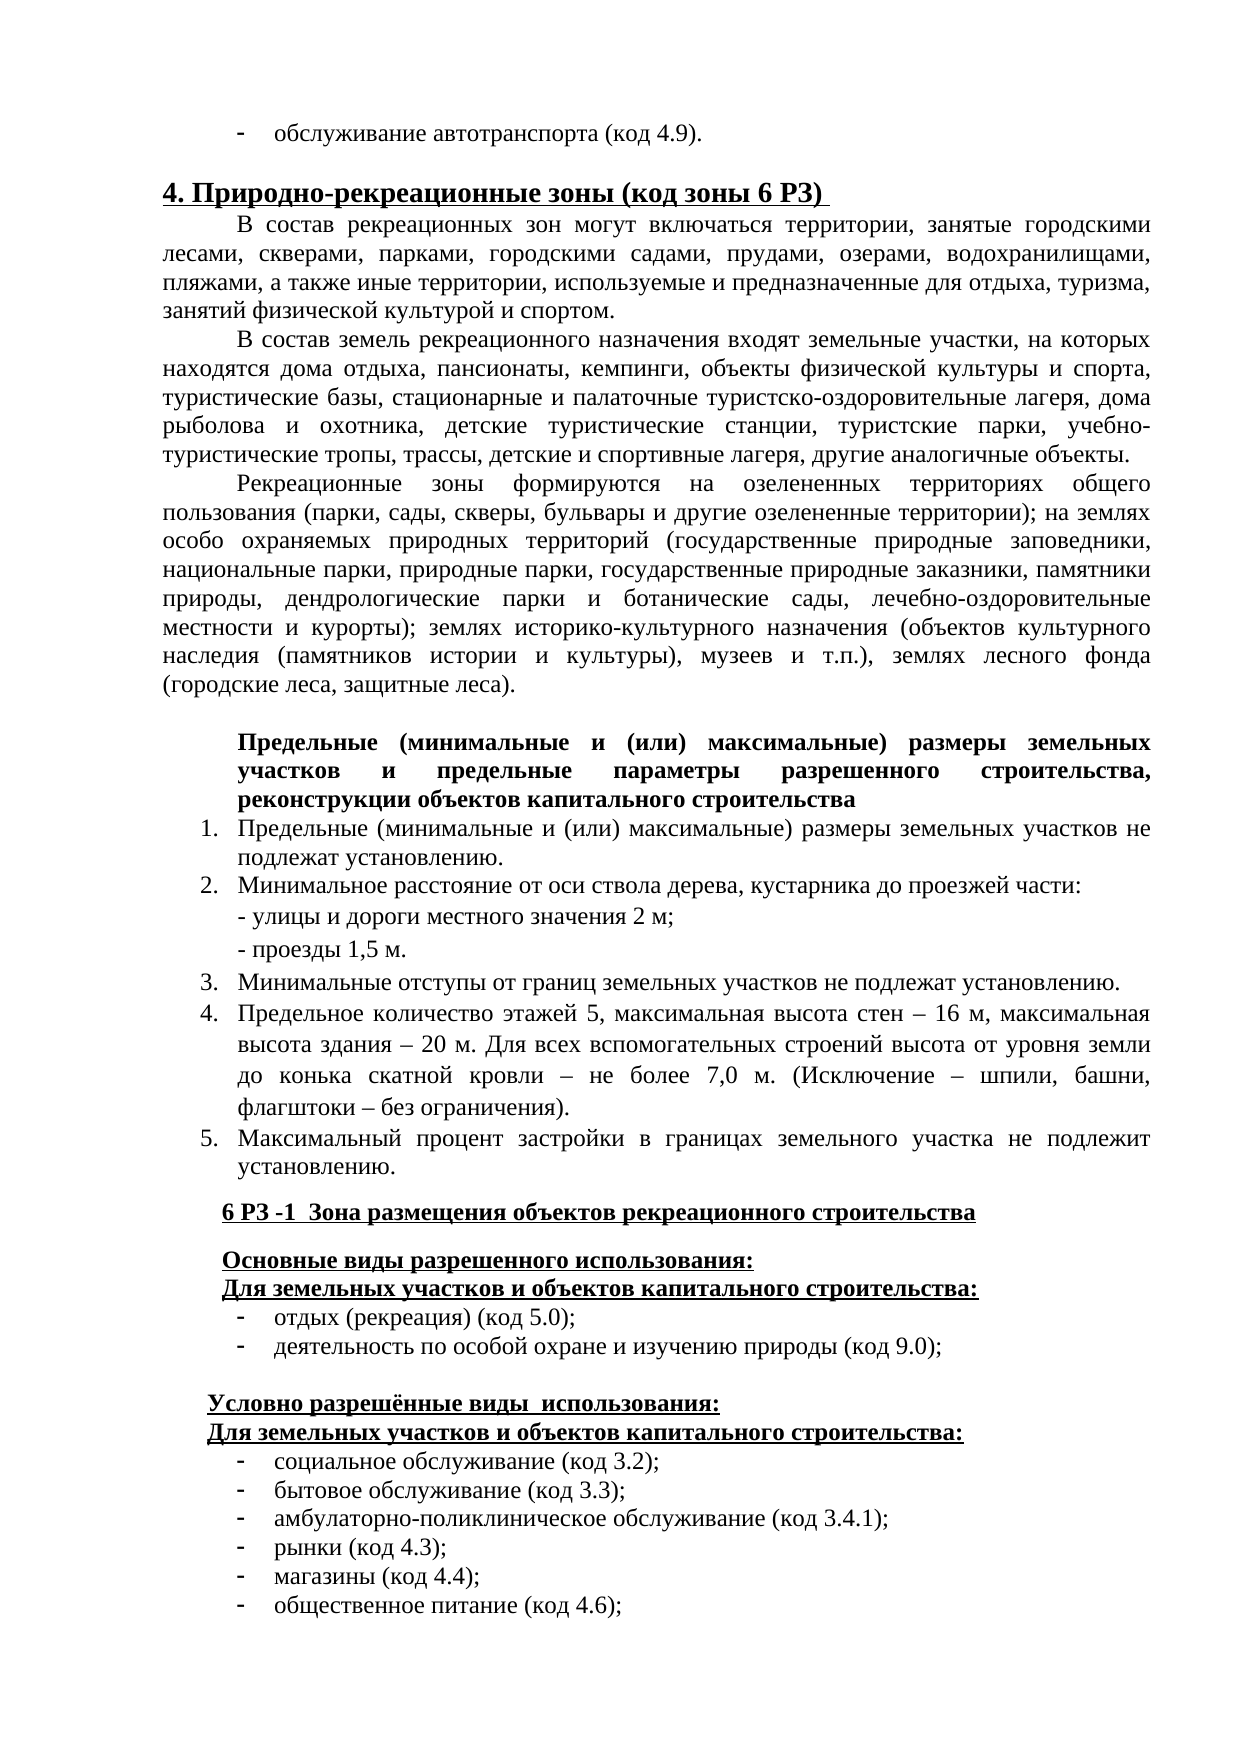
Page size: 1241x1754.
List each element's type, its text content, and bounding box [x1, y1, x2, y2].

text 4. Природно-рекреационные зоны (код зоны 6 РЗ) [162, 176, 1152, 209]
list Предельные (минимальные и (или) максимальные) размеры земельных участков и предельные параметры разрешенного строительства, реконструкции объектов капитального строительства [237, 727, 1152, 813]
list Максимальный процент застройки в границах земельного участка не подлежит установлению. [200, 1123, 1152, 1180]
list общественное питание (код 4.6); [162, 1590, 1152, 1618]
list отдых (рекреация) (код 5.0); [162, 1302, 1152, 1331]
text 6 РЗ -1 Зона размещения объектов рекреационного строительства [162, 1197, 1152, 1226]
list бытовое обслуживание (код 3.3); [162, 1475, 1152, 1503]
text Условно разрешённые виды использования: [162, 1388, 1152, 1417]
text В состав земель рекреационного назначения входят земельные участки, на которых находятся дома отдыха, пансионаты, кемпинги, объекты физической культуры и спорта, туристические базы, стационарные и палаточные туристско-оздоровительные лагеря, дома рыболова и охотника, детские туристические станции, туристские парки, учебно-туристические тропы, трассы, детские и спортивные лагеря, другие аналогичные объекты. [162, 324, 1152, 468]
list - улицы и дороги местного значения 2 м; [237, 901, 1152, 930]
list амбулаторно-поликлиническое обслуживание (код 3.4.1); [162, 1503, 1152, 1532]
list Минимальные отступы от границ земельных участков не подлежат установлению. [200, 967, 1152, 996]
text В состав рекреационных зон могут включаться территории, занятые городскими лесами, скверами, парками, городскими садами, прудами, озерами, водохранилищами, пляжами, а также иные территории, используемые и предназначенные для отдыха, туризма, занятий физической культурой и спортом. [162, 209, 1152, 324]
list социальное обслуживание (код 3.2); [162, 1446, 1152, 1475]
list Предельное количество этажей 5, максимальная высота стен – 16 м, максимальная высота здания – 20 м. Для всех вспомогательных строений высота от уровня земли до конька скатной кровли – не более . (Исключение – шпили, башни, флагштоки – без ограничения). [200, 998, 1152, 1120]
list магазины (код 4.4); [162, 1561, 1152, 1590]
text Основные виды разрешенного использования: [162, 1245, 1152, 1273]
text Рекреационные зоны формируются на озелененных территориях общего пользования (парки, сады, скверы, бульвары и другие озелененные территории); на землях особо охраняемых природных территорий (государственные природные заповедники, национальные парки, природные парки, государственные природные заказники, памятники природы, дендрологические парки и ботанические сады, лечебно-оздоровительные местности и курорты); землях историко-культурного назначения (объектов культурного наследия (памятников истории и культуры), музеев и т.п.), землях лесного фонда (городские леса, защитные леса). [162, 468, 1152, 698]
list деятельность по особой охране и изучению природы (код 9.0); [162, 1331, 1152, 1360]
list Минимальное расстояние от оси ствола дерева, кустарника до проезжей части: [200, 870, 1152, 899]
text Для земельных участков и объектов капитального строительства: [162, 1273, 1152, 1302]
list обслуживание автотранспорта (код 4.9). [162, 118, 1152, 147]
list рынки (код 4.3); [162, 1532, 1152, 1561]
list - проезды 1,5 м. [237, 934, 1152, 963]
text Для земельных участков и объектов капитального строительства: [162, 1417, 1152, 1446]
list Предельные (минимальные и (или) максимальные) размеры земельных участков не подлежат установлению. [200, 813, 1152, 870]
